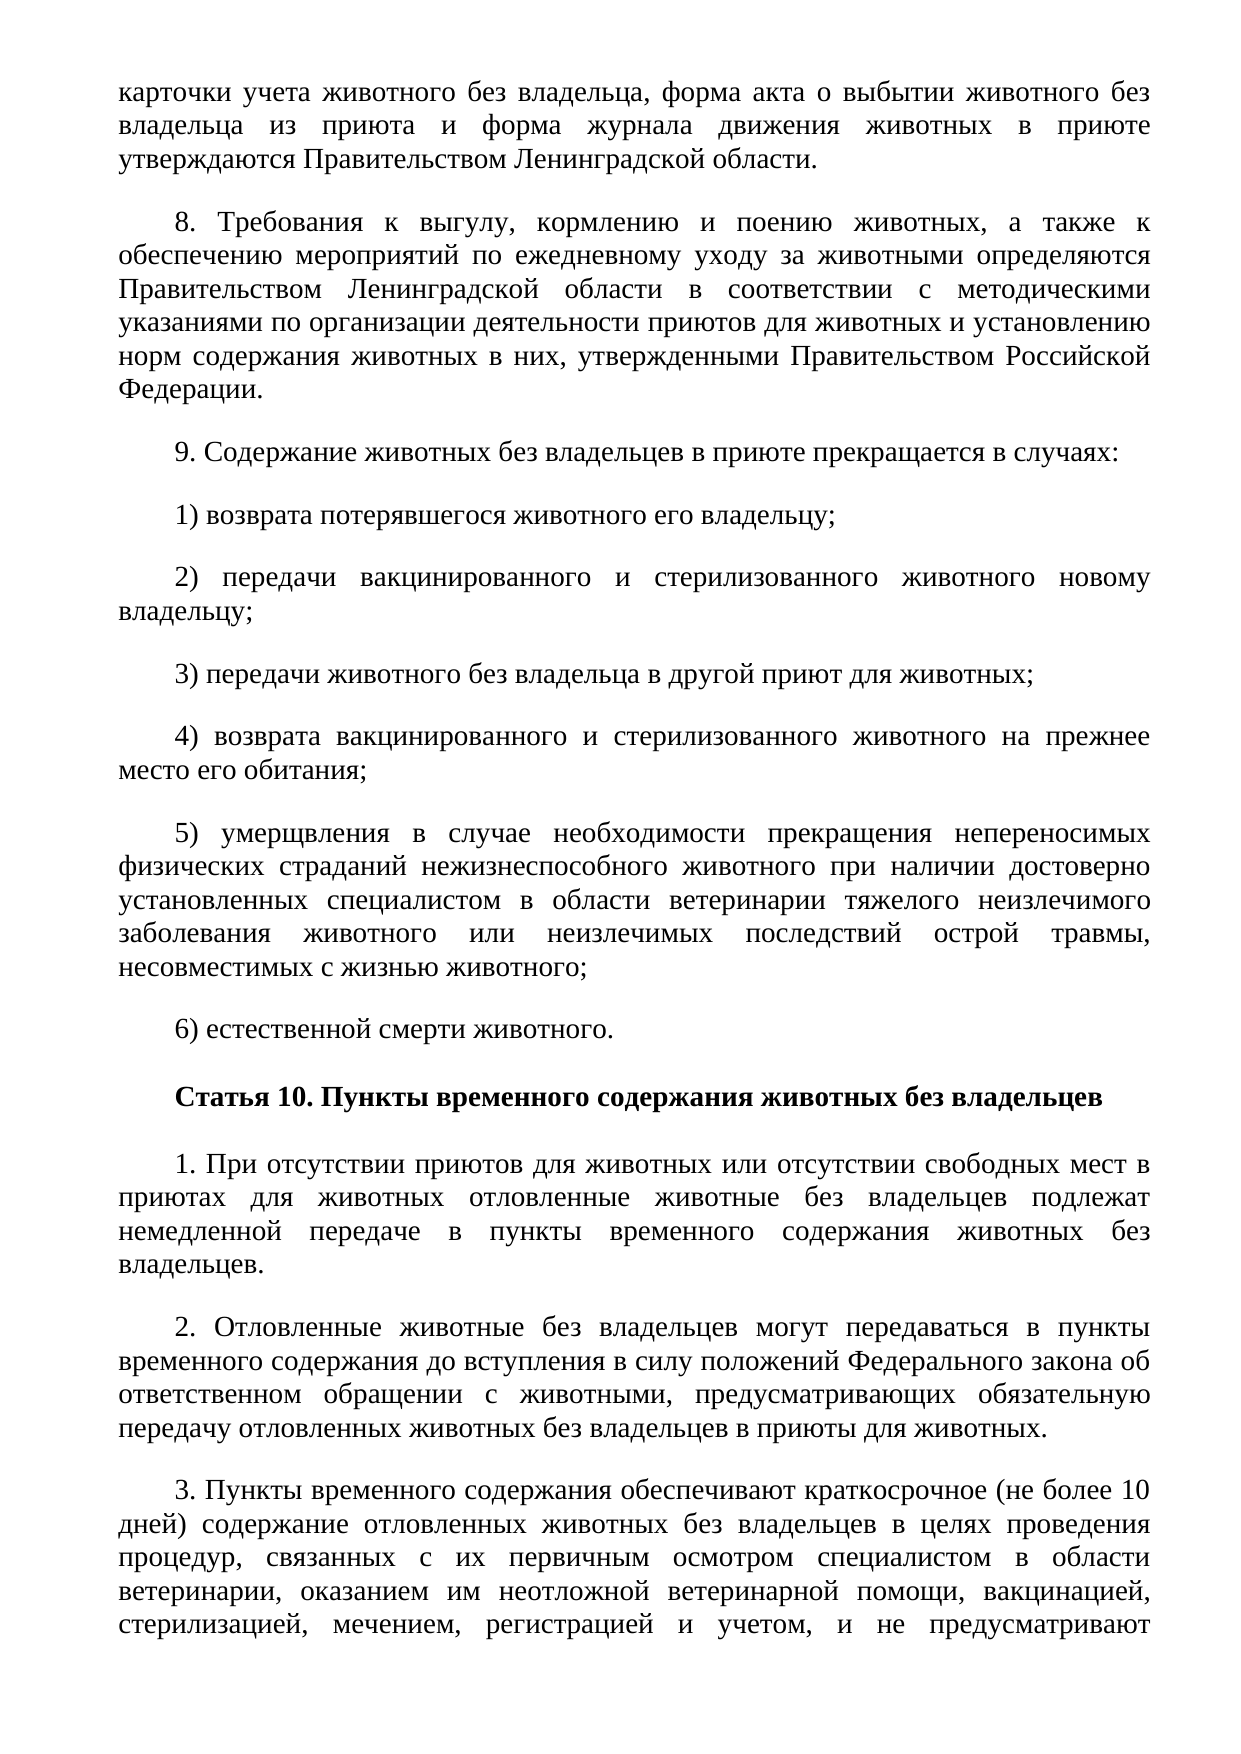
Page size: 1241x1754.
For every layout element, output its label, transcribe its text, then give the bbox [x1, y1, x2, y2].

title Статья 10. Пункты временного содержания животных без владельцев [118, 1079, 1152, 1112]
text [118, 1472, 1152, 1640]
text 5) умерщвления в случае необходимости прекращения непереносимых физических страданий нежизнеспособного животного при наличии достоверно установленных специалистом в области ветеринарии тяжелого неизлечимого заболевания животного или неизлечимых последствий острой травмы, несовместимых с жизнью животного; [118, 815, 1152, 982]
text 8. Требования к выгулу, кормлению и поению животных, а также к обеспечению мероприятий по ежедневному уходу за животными определяются Правительством Ленинградской области в соответствии с методическими указаниями по организации деятельности приютов для животных и установлению норм содержания животных в них, утвержденными Правительством Российской Федерации. [118, 204, 1152, 405]
text 2. Отловленные животные без владельцев могут передаваться в пункты временного содержания до вступления в силу положений Федерального закона об ответственном обращении с животными, предусматривающих обязательную передачу отловленных животных без владельцев в приюты для животных. [118, 1309, 1152, 1443]
text 9. Содержание животных без владельцев в приюте прекращается в случаях: [118, 434, 1152, 468]
text 6) естественной смерти животного. [118, 1012, 1152, 1045]
text 1) возврата потерявшегося животного его владельцу; [118, 497, 1152, 530]
text 4) возврата вакцинированного и стерилизованного животного на прежнее место его обитания; [118, 718, 1152, 786]
text 3) передачи животного без владельца в другой приют для животных; [118, 656, 1152, 689]
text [118, 74, 1152, 174]
text 2) передачи вакцинированного и стерилизованного животного новому владельцу; [118, 559, 1152, 627]
text 1. При отсутствии приютов для животных или отсутствии свободных мест в приютах для животных отловленные животные без владельцев подлежат немедленной передаче в пункты временного содержания животных без владельцев. [118, 1146, 1152, 1280]
